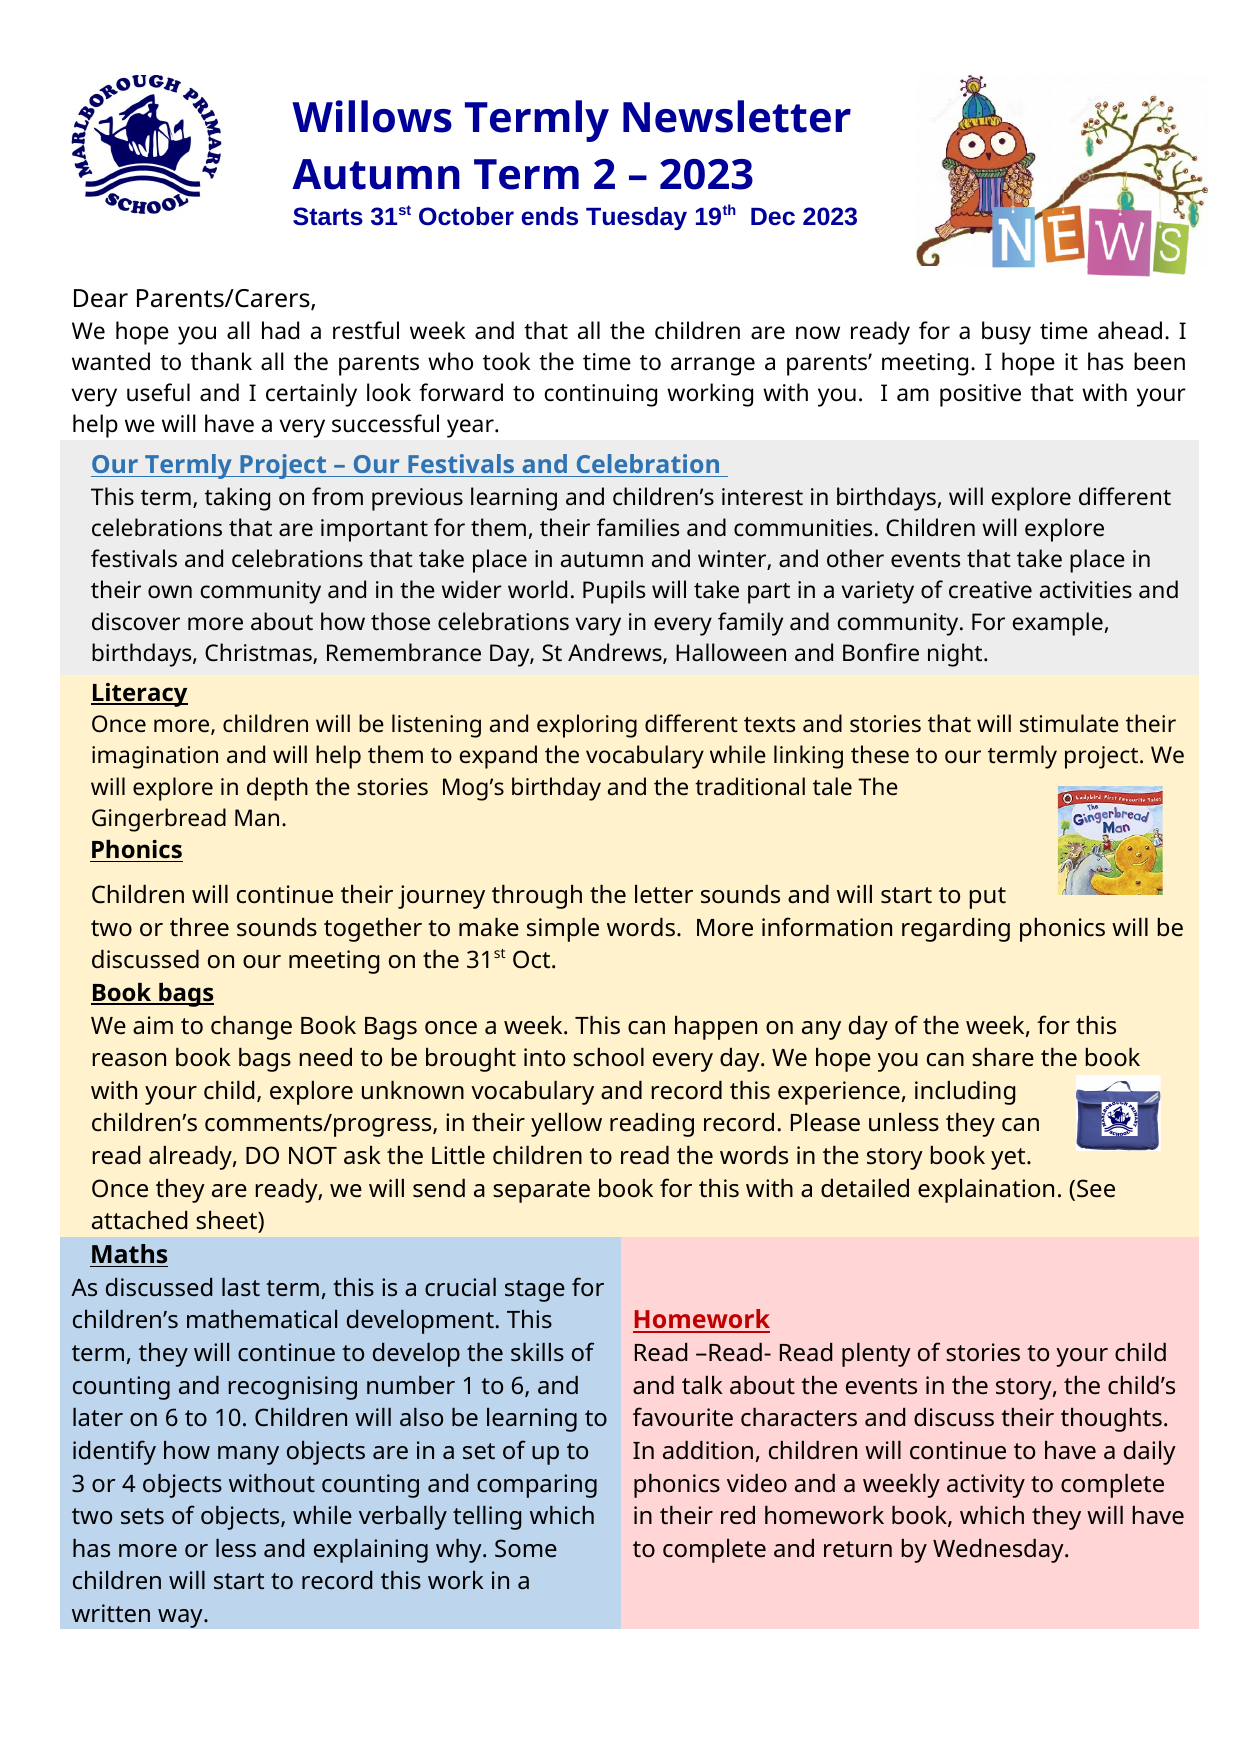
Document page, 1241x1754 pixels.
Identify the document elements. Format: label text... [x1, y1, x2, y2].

table_header [931, 75, 1199, 281]
picture [1075, 1075, 1161, 1151]
table_cell Dear Parents/Carers, We hope you all had a restful week and that all the children are now ready for a busy time ahead. I wanted to thank all the parents who took the time to arrange a parents’ meeting. I hope it has been very useful and I certainly look forward to continuing working with you. I am positive that with your help we will have a very successful year. [60, 281, 1199, 440]
picture [1056, 786, 1163, 893]
table_header Willows Termly Newsletter Autumn Term 2 – 2023 Starts 31st October ends Tuesday 19th Dec 2023 [281, 75, 931, 281]
table_cell Literacy Once more, children will be listening and exploring different texts and stories that will stimulate their imagination and will help them to expand the vocabulary while linking these to our termly project. We will explore in depth the stories Mog’s birthday and the traditional tale The Gingerbread Man. Phonics Children will continue their journey through the letter sounds and will start to put two or three sounds together to make simple words. More information regarding phonics will be discussed on our meeting on the 31st Oct. Book bags We aim to change Book Bags once a week. This can happen on any day of the week, for this reason book bags need to be brought into school every day. We hope you can share the book with your child, explore unknown vocabulary and record this experience, including children’s comments/progress, in their yellow reading record. Please unless they can read already, DO NOT ask the Little children to read the words in the story book yet. Once they are ready, we will send a separate book for this with a detailed explaination. (See attached sheet) [60, 675, 1199, 1237]
table_cell Our Termly Project – Our Festivals and Celebration This term, taking on from previous learning and children’s interest in birthdays, will explore different celebrations that are important for them, their families and communities. Children will explore festivals and celebrations that take place in autumn and winter, and other events that take place in their own community and in the wider world. Pupils will take part in a variety of creative activities and discover more about how those celebrations vary in every family and community. For example, birthdays, Christmas, Remembrance Day, St Andrews, Halloween and Bonfire night. [60, 440, 1199, 675]
picture [1199, 75, 1209, 266]
picture [989, 187, 1189, 278]
picture [71, 75, 222, 214]
table_cell Maths As discussed last term, this is a crucial stage for children’s mathematical development. This term, they will continue to develop the skills of counting and recognising number 1 to 6, and later on 6 to 10. Children will also be learning to identify how many objects are in a set of up to 3 or 4 objects without counting and comparing two sets of objects, while verbally telling which has more or less and explaining why. Some children will start to record this work in a written way. [60, 1237, 621, 1629]
table_header [60, 75, 281, 281]
table_cell Homework Read –Read- Read plenty of stories to your child and talk about the events in the story, the child’s favourite characters and discuss their thoughts. In addition, children will continue to have a daily phonics video and a weekly activity to complete in their red homework book, which they will have to complete and return by Wednesday. [621, 1237, 1199, 1629]
